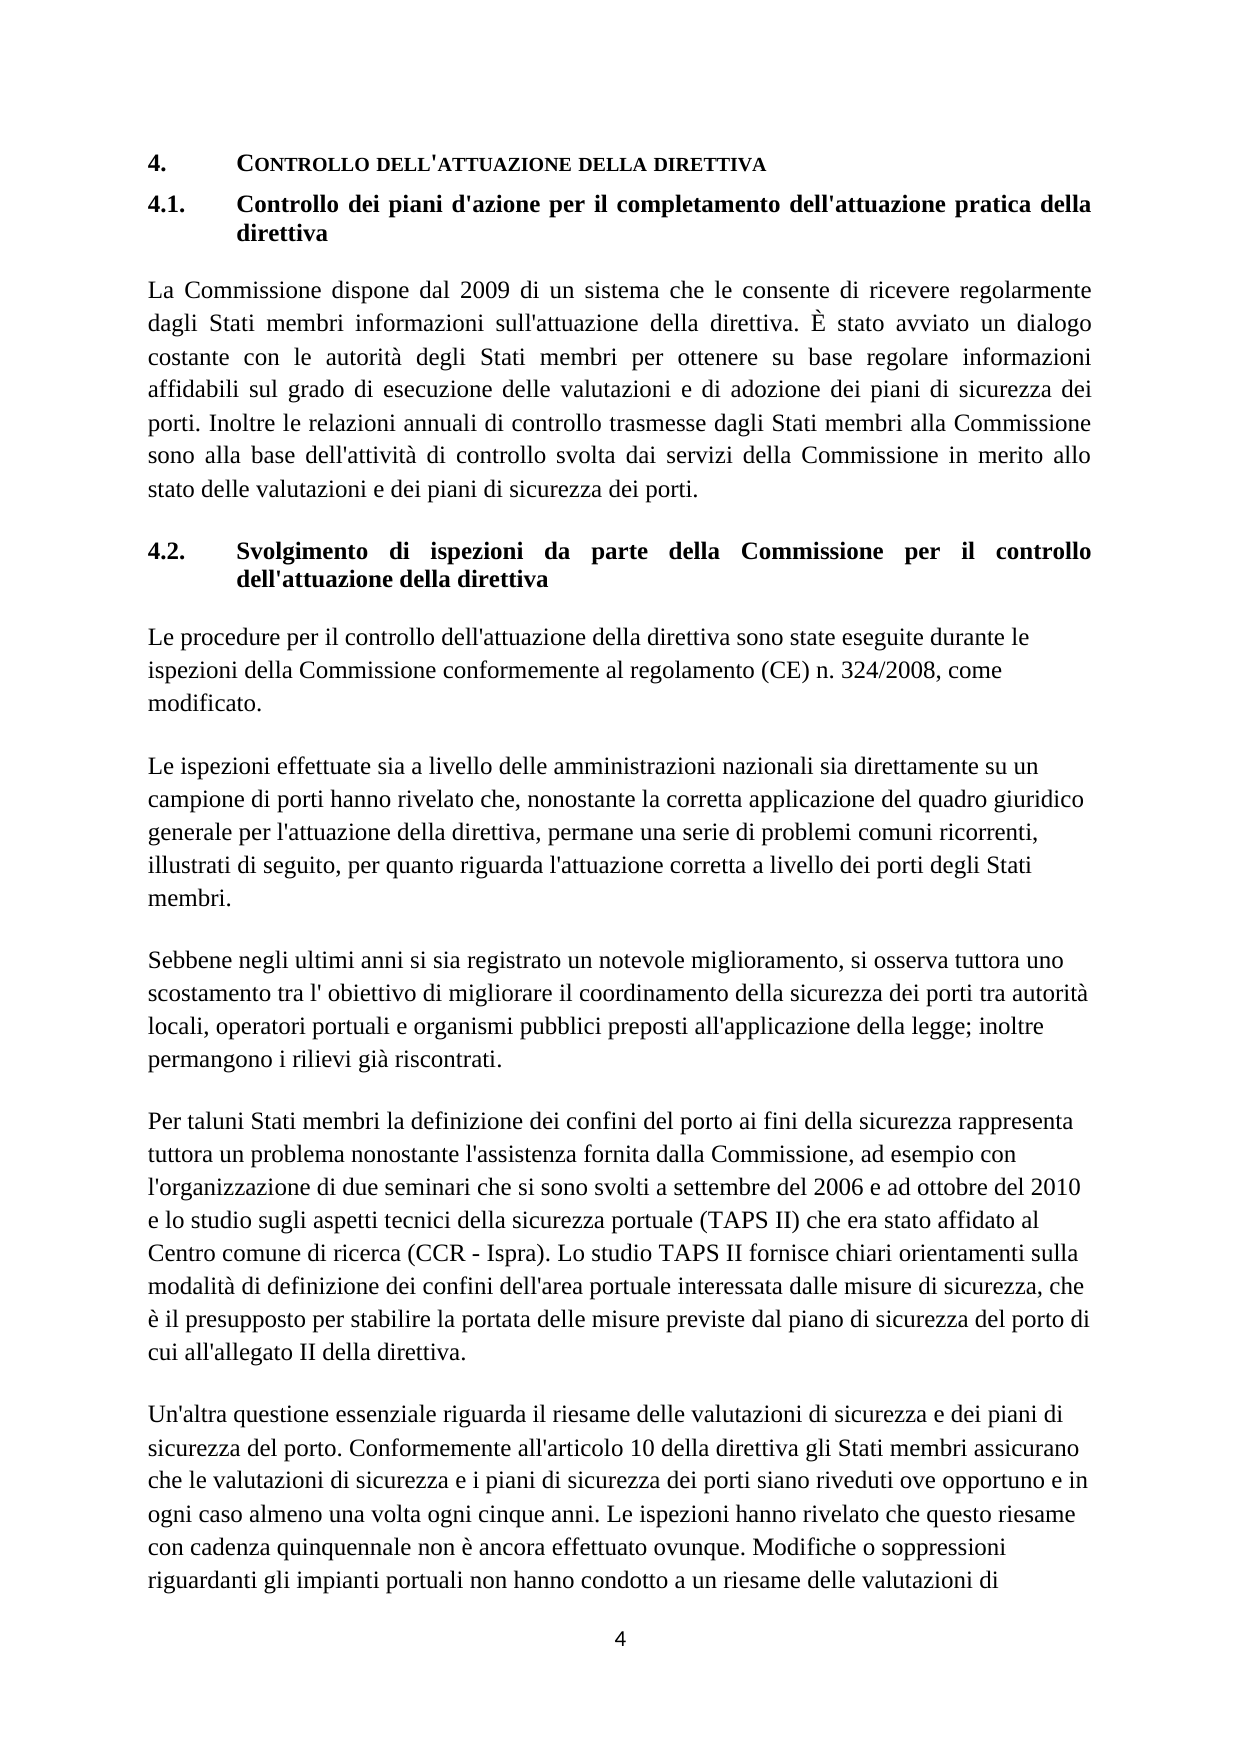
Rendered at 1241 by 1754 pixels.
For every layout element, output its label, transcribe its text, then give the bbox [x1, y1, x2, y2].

subtitle 4.1. Controllo dei piani d'azione per il completamento dell'attuazione pratica della direttiva [148, 189, 1093, 246]
text Le ispezioni effettuate sia a livello delle amministrazioni nazionali sia direttamente su un campione di porti hanno rivelato che, nonostante la corretta applicazione del quadro giuridico generale per l'attuazione della direttiva, permane una serie di problemi comuni ricorrenti, illustrati di seguito, per quanto riguarda l'attuazione corretta a livello dei porti degli Stati membri. [148, 751, 1093, 912]
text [148, 1399, 1093, 1593]
subtitle 4.2. Svolgimento di ispezioni da parte della Commissione per il controllo dell'attuazione della direttiva [148, 536, 1093, 593]
text Sebbene negli ultimi anni si sia registrato un notevole miglioramento, si osserva tuttora uno scostamento tra l' obiettivo di migliorare il coordinamento della sicurezza dei porti tra autorità locali, operatori portuali e organismi pubblici preposti all'applicazione della legge; inoltre permangono i rilievi già riscontrati. [148, 945, 1093, 1073]
subtitle 4. Controllo dell'attuazione della direttiva [148, 148, 1093, 176]
text La Commissione dispone dal 2009 di un sistema che le consente di ricevere regolarmente dagli Stati membri informazioni sull'attuazione della direttiva. È stato avviato un dialogo costante con le autorità degli Stati membri per ottenere su base regolare informazioni affidabili sul grado di esecuzione delle valutazioni e di adozione dei piani di sicurezza dei porti. Inoltre le relazioni annuali di controllo trasmesse dagli Stati membri alla Commissione sono alla base dell'attività di controllo svolta dai servizi della Commissione in merito allo stato delle valutazioni e dei piani di sicurezza dei porti. [148, 276, 1093, 502]
text Per taluni Stati membri la definizione dei confini del porto ai fini della sicurezza rappresenta tuttora un problema nonostante l'assistenza fornita dalla Commissione, ad esempio con l'organizzazione di due seminari che si sono svolti a settembre del 2006 e ad ottobre del 2010 e lo studio sugli aspetti tecnici della sicurezza portuale (TAPS II) che era stato affidato al Centro comune di ricerca (CCR - Ispra). Lo studio TAPS II fornisce chiari orientamenti sulla modalità di definizione dei confini dell'area portuale interessata dalle misure di sicurezza, che è il presupposto per stabilire la portata delle misure previste dal piano di sicurezza del porto di cui all'allegato II della direttiva. [148, 1106, 1093, 1366]
text Le procedure per il controllo dell'attuazione della direttiva sono state eseguite durante le ispezioni della Commissione conformemente al regolamento (CE) n. 324/2008, come modificato. [148, 622, 1093, 717]
